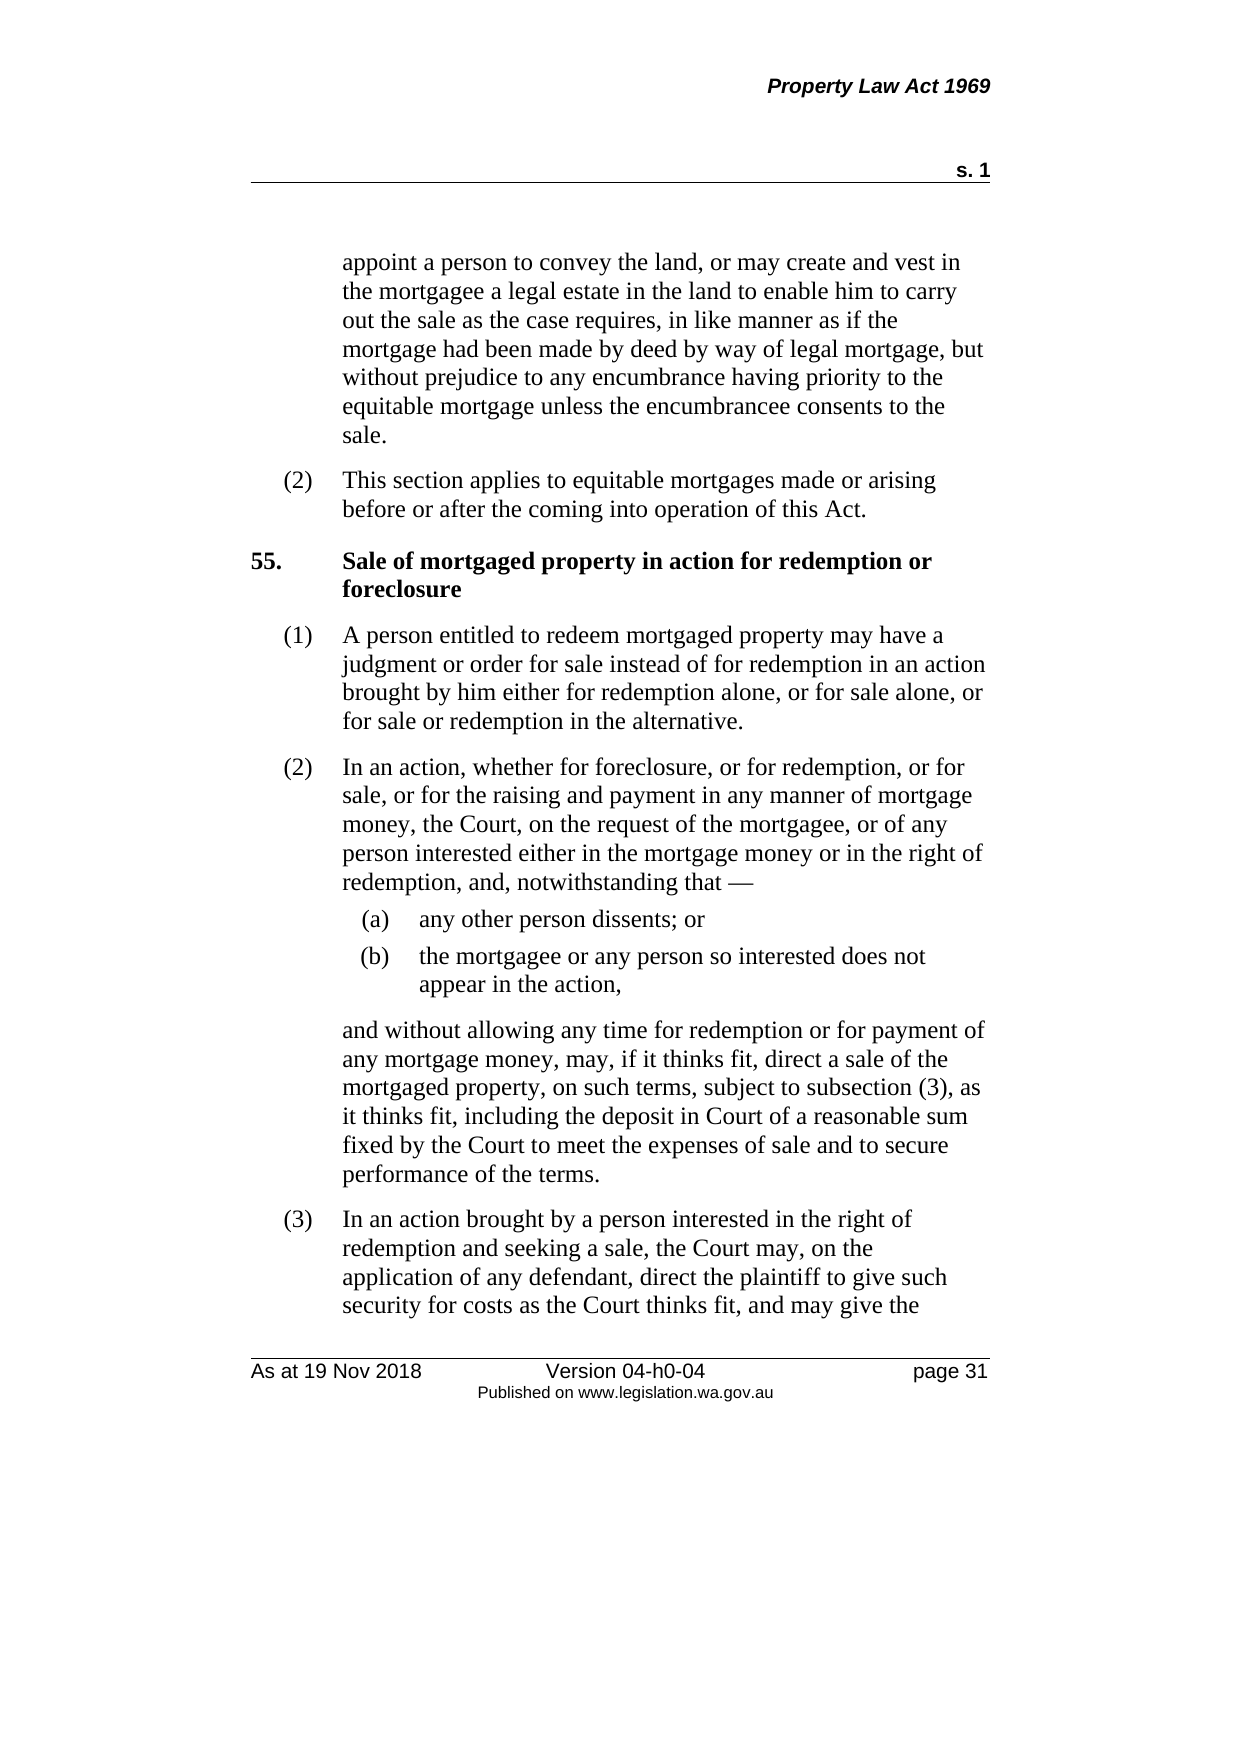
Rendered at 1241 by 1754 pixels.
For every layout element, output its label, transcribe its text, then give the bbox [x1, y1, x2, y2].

text (1) A person entitled to redeem mortgaged property may have a judgment or order for sale instead of for redemption in an action brought by him either for redemption alone, or for sale alone, or for sale or redemption in the alternative. [251, 620, 990, 735]
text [251, 247, 990, 449]
text (a) any other person dissents; or [251, 904, 990, 932]
text (b) the mortgagee or any person so interested does not appear in the action, [251, 941, 990, 998]
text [251, 1204, 990, 1319]
text and without allowing any time for redemption or for payment of any mortgage money, may, if it thinks fit, direct a sale of the mortgaged property, on such terms, subject to subsection (3), as it thinks fit, including the deposit in Court of a reasonable sum fixed by the Court to meet the expenses of sale and to secure performance of the terms. [251, 1015, 990, 1187]
subtitle 55. Sale of mortgaged property in action for redemption or foreclosure [251, 546, 990, 603]
text (2) In an action, whether for foreclosure, or for redemption, or for sale, or for the raising and payment in any manner of mortgage money, the Court, on the request of the mortgagee, or of any person interested either in the mortgage money or in the right of redemption, and, notwithstanding that — [251, 752, 990, 895]
text (2) This section applies to equitable mortgages made or arising before or after the coming into operation of this Act. [251, 465, 990, 523]
